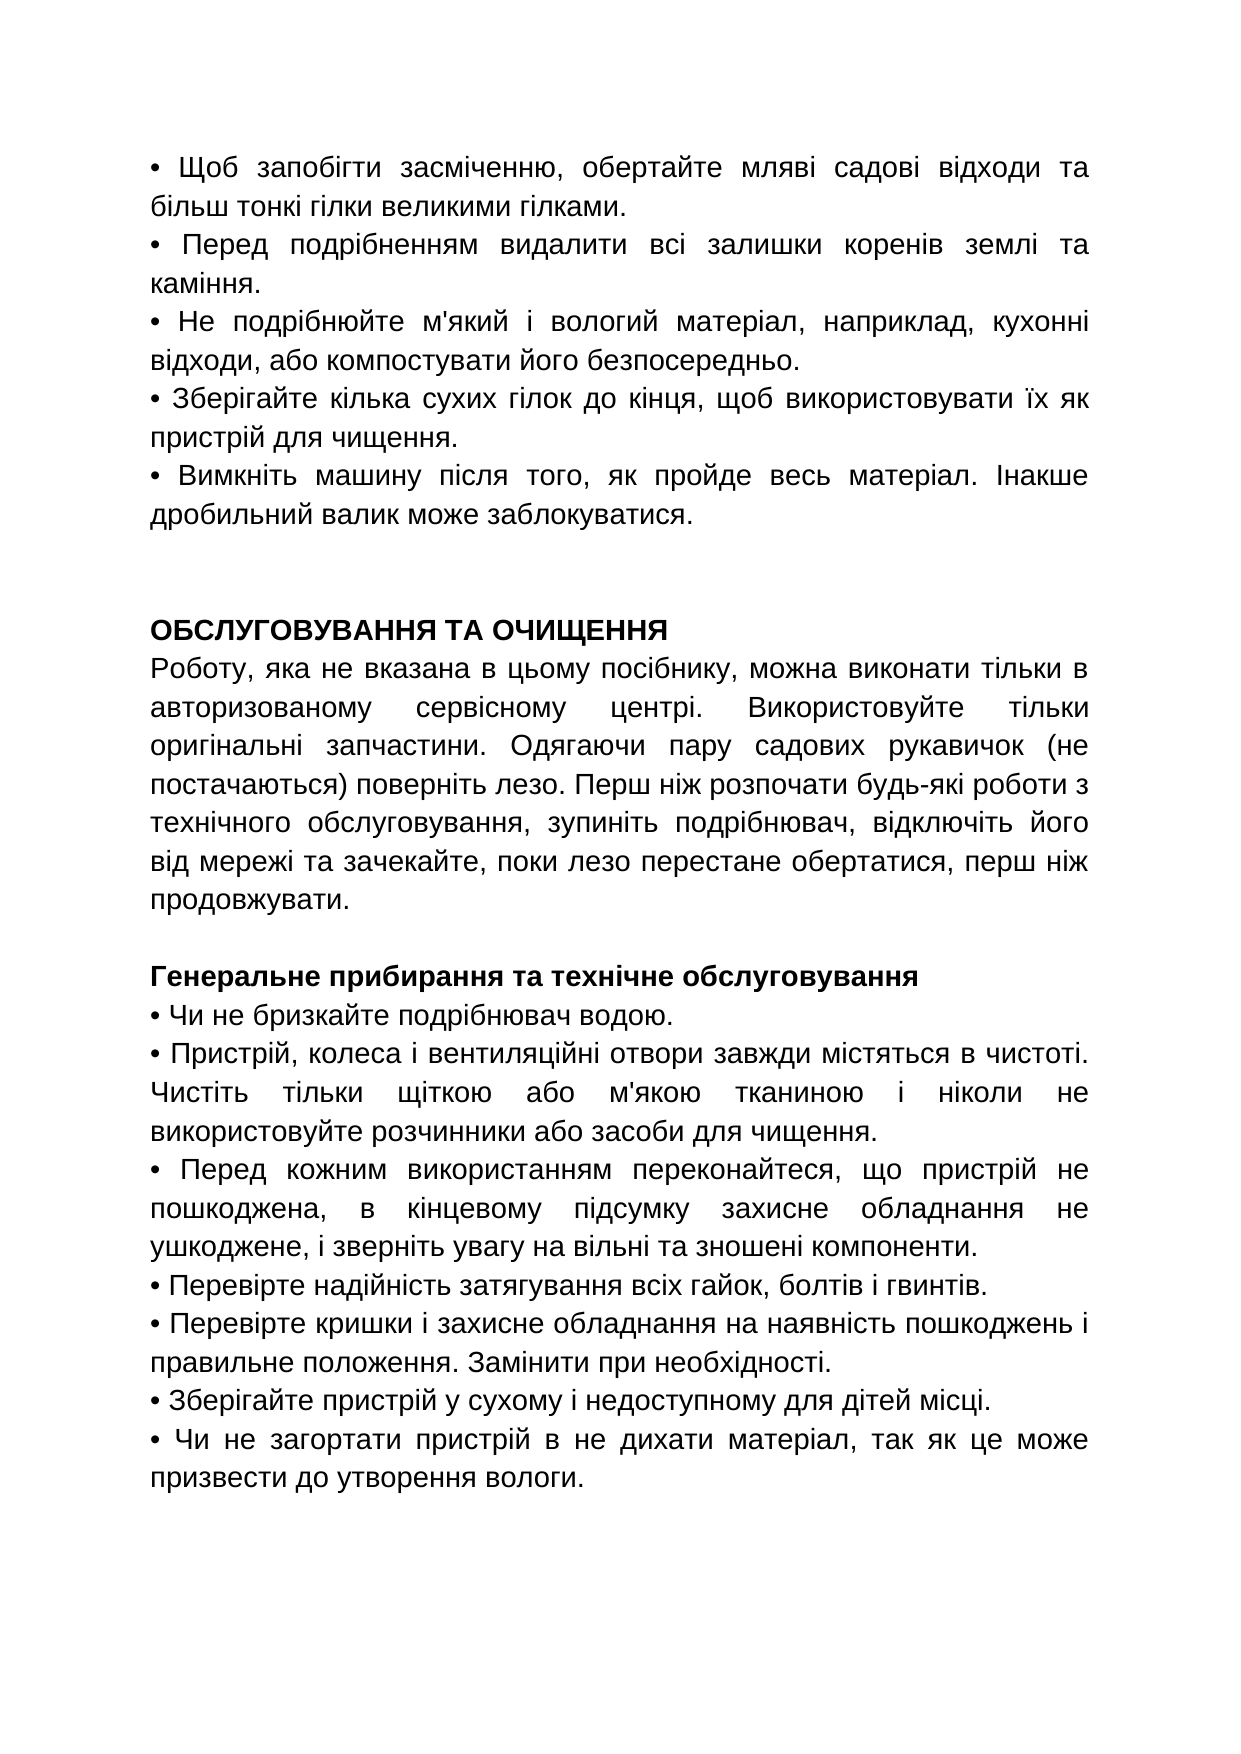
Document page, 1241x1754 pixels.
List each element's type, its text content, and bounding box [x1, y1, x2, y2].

text • Чи не загортати пристрій в не дихати матеріал, так як це може призвести до утворення вологи. [150, 1422, 1090, 1494]
text • Зберігайте кілька сухих гілок до кінця, щоб використовувати їх як пристрій для чищення. [150, 381, 1090, 453]
text • Вимкніть машину після того, як пройде весь матеріал. Інакше дробильний валик може заблокуватися. [150, 458, 1090, 530]
text ОБСЛУГОВУВАННЯ ТА ОЧИЩЕННЯ [150, 612, 1090, 646]
text • Перевірте надійність затягування всіх гайок, болтів і гвинтів. [150, 1268, 1090, 1301]
text Генеральне прибирання та технічне обслуговування [150, 959, 1090, 993]
text • Чи не бризкайте подрібнювач водою. [150, 998, 1090, 1031]
text • Перевірте кришки і захисне обладнання на наявність пошкоджень і правильне положення. Замінити при необхідності. [150, 1306, 1090, 1378]
text • Пристрій, колеса і вентиляційні отвори завжди містяться в чистоті. Чистіть тільки щіткою або м'якою тканиною і ніколи не використовуйте розчинники або засоби для чищення. [150, 1036, 1090, 1147]
text • Не подрібнюйте м'який і вологий матеріал, наприклад, кухонні відходи, або компостувати його безпосередньо. [150, 304, 1090, 376]
text • Перед подрібненням видалити всі залишки коренів землі та каміння. [150, 227, 1090, 299]
text • Зберігайте пристрій у сухому і недоступному для дітей місці. [150, 1383, 1090, 1417]
text Роботу, яка не вказана в цьому посібнику, можна виконати тільки в авторизованому сервісному центрі. Використовуйте тільки оригінальні запчастини. Одягаючи пару садових рукавичок (не постачаються) поверніть лезо. Перш ніж розпочати будь-які роботи з технічного обслуговування, зупиніть подрібнювач, відключіть його від мережі та зачекайте, поки лезо перестане обертатися, перш ніж продовжувати. [150, 651, 1090, 916]
text • Перед кожним використанням переконайтеся, що пристрій не пошкоджена, в кінцевому підсумку захисне обладнання не ушкоджене, і зверніть увагу на вільні та зношені компоненти. [150, 1152, 1090, 1263]
text • Щоб запобігти засміченню, обертайте мляві садові відходи та більш тонкі гілки великими гілками. [150, 150, 1090, 222]
